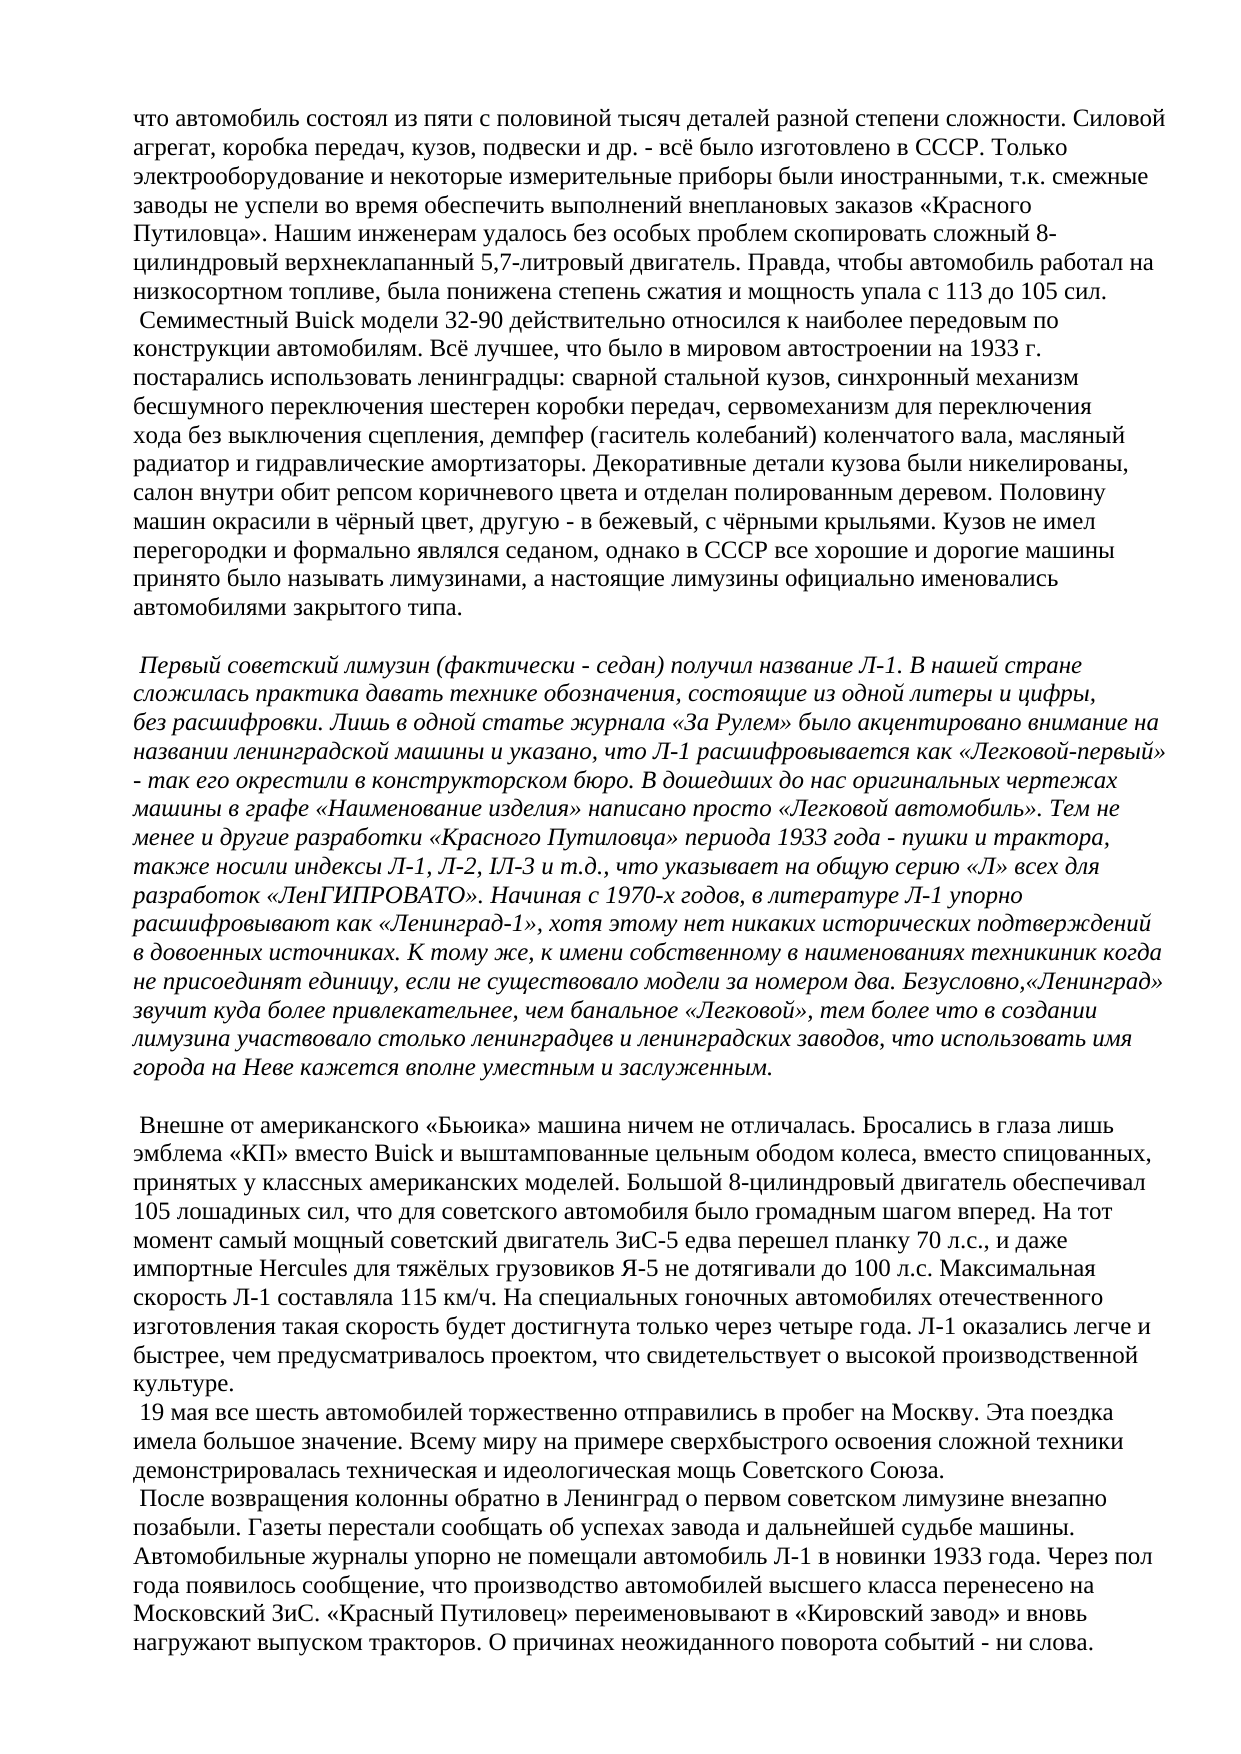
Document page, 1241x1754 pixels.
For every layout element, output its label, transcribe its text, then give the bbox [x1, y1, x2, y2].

text звучит куда более привлекательнее, чем банальное «Легковой», тем более что в создании лимузина участвовало столько ленинградцев и ленинградских заводов, что использовать имя города на Неве кажется вполне уместным и заслуженным. [133, 995, 1167, 1081]
text машин окрасили в чёрный цвет, другую - в бежевый, с чёрными крыльями. Кузов не имел [133, 506, 1167, 535]
text автомобилями закрытого типа. [133, 592, 1167, 621]
text без расшифровки. Лишь в одной статье журнала «За Рулем» было акцентировано внимание на названии ленинградской машины и указано, что Л-1 расшифровывается как «Легковой-первый» - так его окрестили в конструкторском бюро. В дошедших до нас оригинальных чертежах машины в графе «Наименование изделия» написано просто «Легковой автомобиль». Тем не менее и другие разработки «Красного Путиловца» периода 1933 года - пушки и трактора, также носили индексы Л-1, Л-2, IЛ-3 и т.д., что указывает на общую серию «Л» всех для разработок «ЛенГИПРОВАТО». Начиная с 1970-х годов, в литературе Л-1 упорно расшифровывают как «Ленинград-1», хотя этому нет никаких исторических подтверждений в довоенных источниках. К тому же, к имени собственному в наименованиях техникиник когда не присоединят единицу, если не существовало модели за номером два. Безусловно,«Ленинград» [133, 707, 1167, 995]
text салон внутри обит репсом коричневого цвета и отделан полированным деревом. Половину [133, 477, 1167, 506]
text радиатор и гидравлические амортизаторы. Декоративные детали кузова были никелированы, [133, 448, 1167, 477]
text демонстрировалась техническая и идеологическая мощь Советского Союза. [133, 1455, 1167, 1483]
text Первый советский лимузин (фактически - седан) получил название Л-1. В нашей стране [133, 650, 1167, 678]
text нагружают выпуском тракторов. О причинах неожиданного поворота событий - ни слова. [133, 1627, 1167, 1656]
text хода без выключения сцепления, демпфер (гаситель колебаний) коленчатого вала, масляный [133, 420, 1167, 448]
text Внешне от американского «Бьюика» машина ничем не отличалась. Бросались в глаза лишь эмблема «КП» вместо Buick и выштампованные цельным ободом колеса, вместо спицованных, принятых у классных американских моделей. Большой 8-цилиндровый двигатель обеспечивал 105 лошадиных сил, что для советского автомобиля было громадным шагом вперед. На тот момент самый мощный советский двигатель ЗиС-5 едва перешел планку 70 л.с., и даже импортные Hercules для тяжёлых грузовиков Я-5 не дотягивали до 100 л.с. Максимальная скорость Л-1 составляла 115 км/ч. На специальных гоночных автомобилях отечественного изготовления такая скорость будет достигнута только через четыре года. Л-1 оказались легче и быстрее, чем предусматривалось проектом, что свидетельствует о высокой производственной культуре. [133, 1110, 1167, 1397]
text принято было называть лимузинами, а настоящие лимузины официально именовались [133, 563, 1167, 592]
text постарались использовать ленинградцы: сварной стальной кузов, синхронный механизм бесшумного переключения шестерен коробки передач, сервомеханизм для переключения [133, 362, 1167, 420]
text Автомобильные журналы упорно не помещали автомобиль Л-1 в новинки 1933 года. Через пол года появилось сообщение, что производство автомобилей высшего класса перенесено на Московский ЗиС. «Красный Путиловец» переименовывают в «Кировский завод» и вновь [133, 1541, 1167, 1627]
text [133, 103, 1167, 305]
text позабыли. Газеты перестали сообщать об успехах завода и дальнейшей судьбе машины. [133, 1512, 1167, 1541]
text 19 мая все шесть автомобилей торжественно отправились в пробег на Москву. Эта поездка имела большое значение. Всему миру на примере сверхбыстрого освоения сложной техники [133, 1397, 1167, 1455]
text перегородки и формально являлся седаном, однако в СССР все хорошие и дорогие машины [133, 535, 1167, 563]
text сложилась практика давать технике обозначения, состоящие из одной литеры и цифры, [133, 678, 1167, 707]
text Семиместный Buick модели 32-90 действительно относился к наиболее передовым по конструкции автомобилям. Всё лучшее, что было в мировом автостроении на 1933 г. [133, 305, 1167, 362]
text После возвращения колонны обратно в Ленинград о первом советском лимузине внезапно [133, 1483, 1167, 1512]
